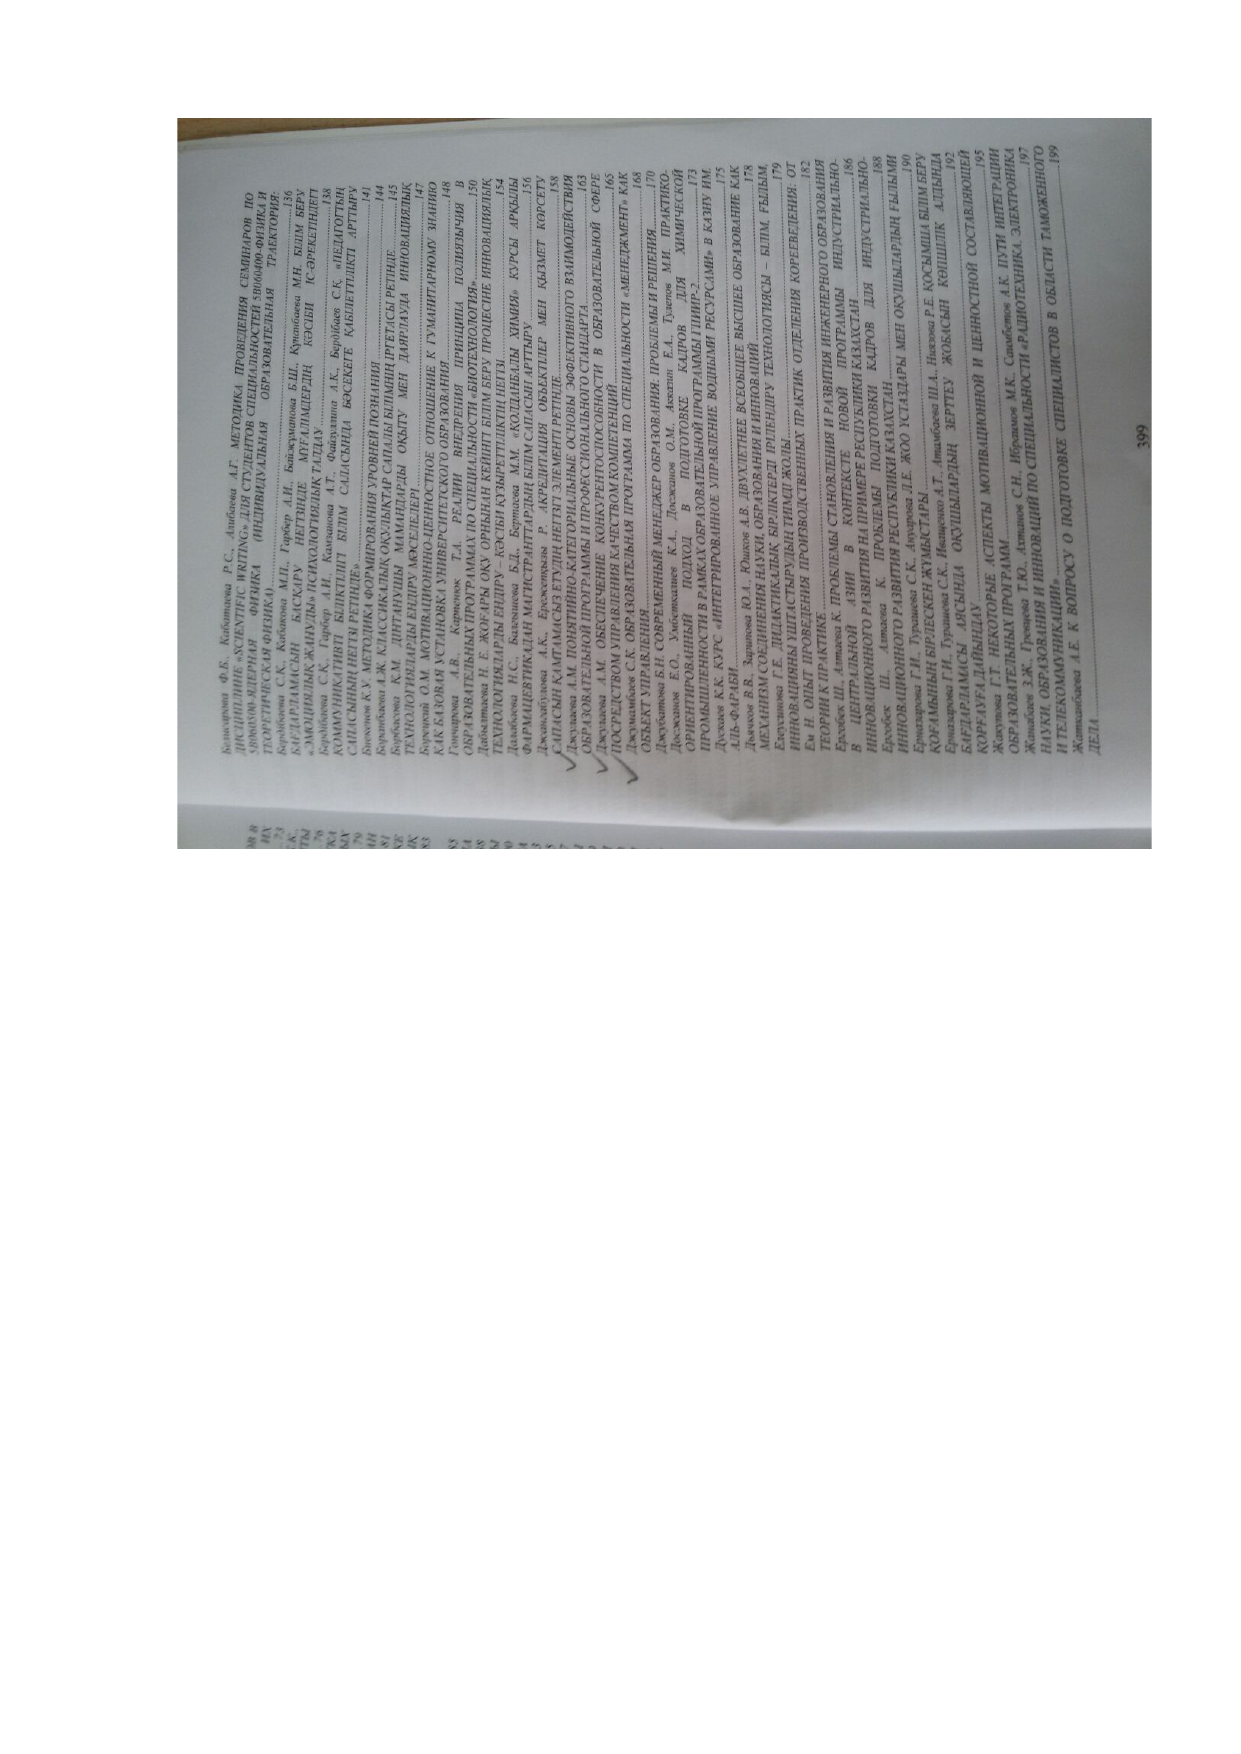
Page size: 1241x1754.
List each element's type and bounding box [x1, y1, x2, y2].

picture [177, 118, 1152, 849]
